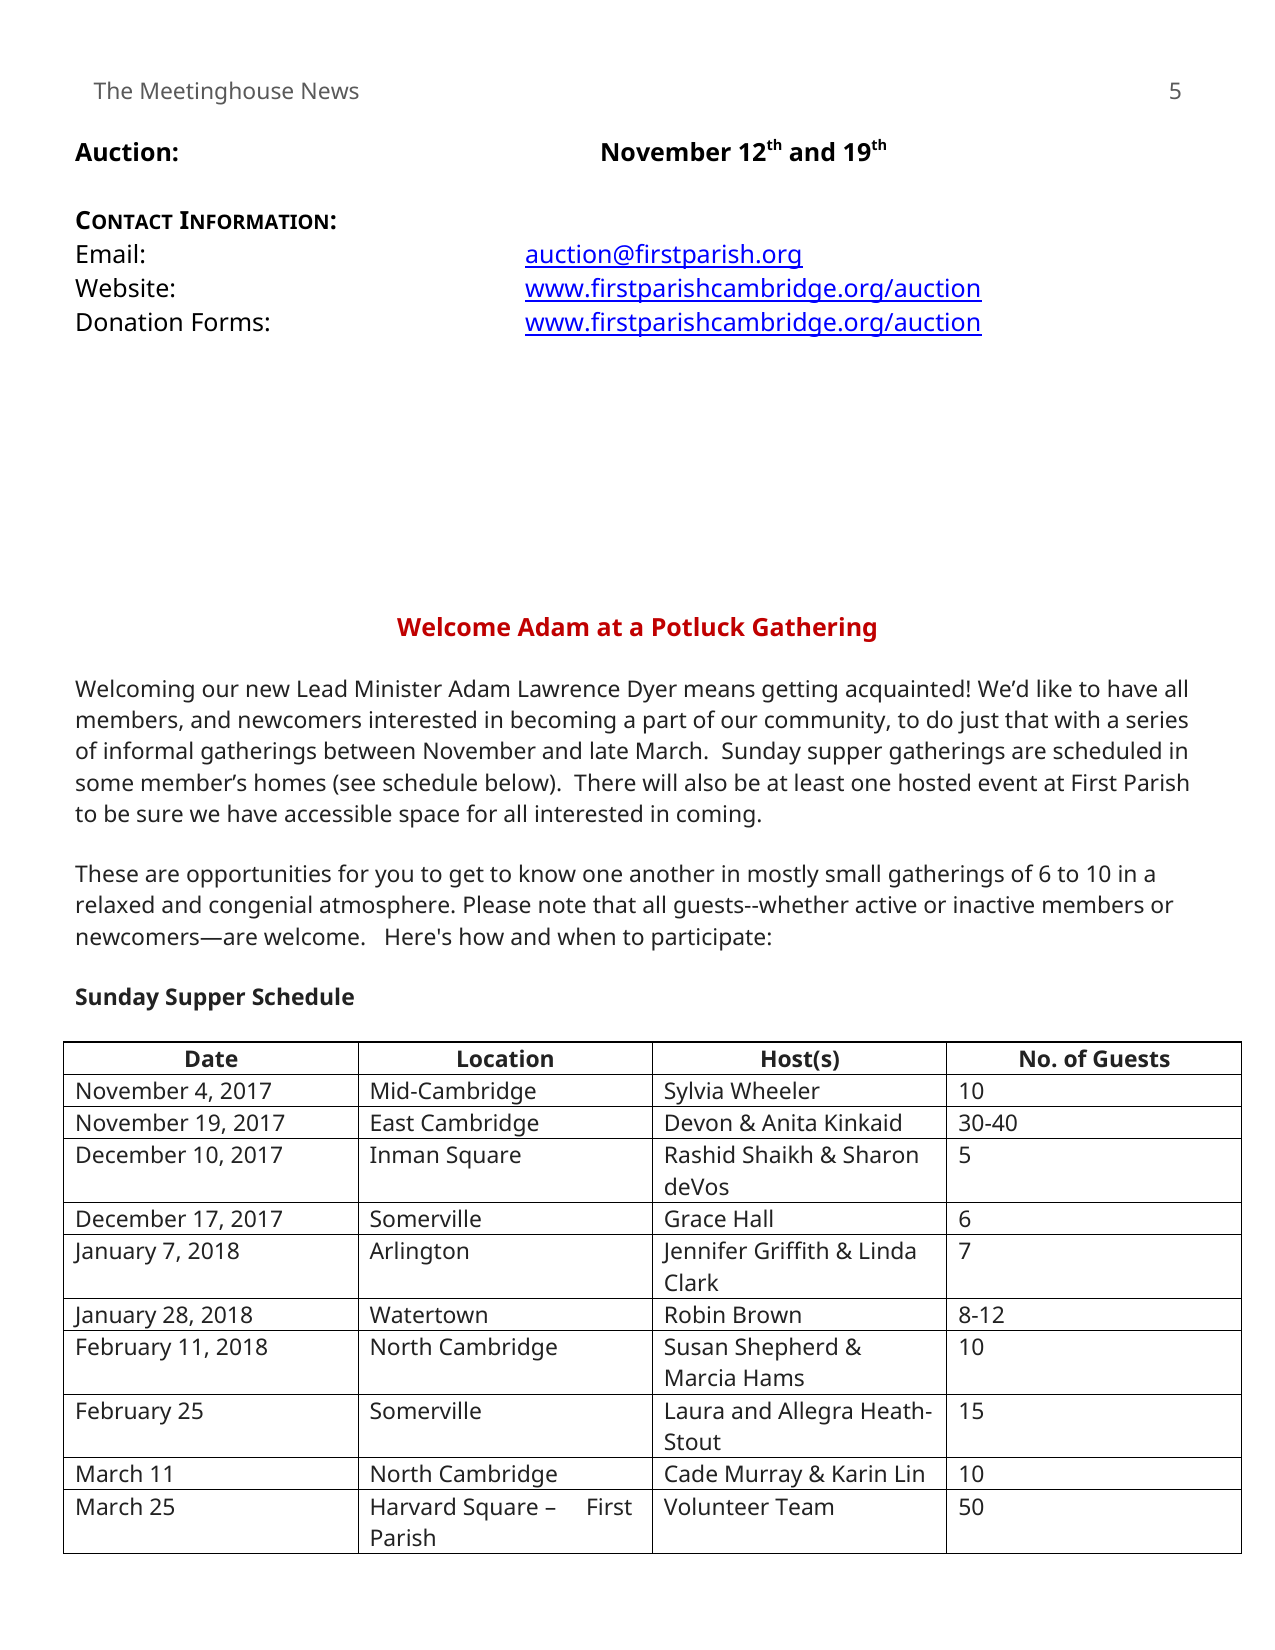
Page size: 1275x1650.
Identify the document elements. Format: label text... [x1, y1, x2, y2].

table_cell 30-40 [947, 1107, 1241, 1138]
table_cell March 11 [64, 1458, 358, 1489]
table_cell Watertown [359, 1299, 652, 1330]
text Sunday Supper Schedule [75, 981, 1200, 1012]
table_cell North Cambridge [359, 1458, 652, 1489]
table_cell Susan Shepherd & Marcia Hams [653, 1331, 946, 1393]
table_cell 10 [947, 1075, 1241, 1106]
table_cell 6 [947, 1203, 1241, 1234]
table_cell 50 [947, 1490, 1241, 1553]
table_cell February 11, 2018 [64, 1331, 358, 1393]
table_cell Somerville [359, 1395, 652, 1457]
table_cell Harvard Square – First Parish [359, 1490, 652, 1553]
table_cell Robin Brown [653, 1299, 946, 1330]
table_cell Inman Square [359, 1139, 652, 1202]
table_cell East Cambridge [359, 1107, 652, 1138]
table_cell Sylvia Wheeler [653, 1075, 946, 1106]
table_cell December 17, 2017 [64, 1203, 358, 1234]
text Auction: November 12th and 19th [75, 135, 1200, 169]
text Welcome Adam at a Potluck Gathering [75, 609, 1200, 643]
table_header Location [359, 1043, 652, 1074]
table_cell 15 [947, 1395, 1241, 1457]
table_cell Volunteer Team [653, 1490, 946, 1553]
table_cell January 28, 2018 [64, 1299, 358, 1330]
table_cell December 10, 2017 [64, 1139, 358, 1202]
table_cell 10 [947, 1458, 1241, 1489]
table_cell North Cambridge [359, 1331, 652, 1393]
table_cell Grace Hall [653, 1203, 946, 1234]
table_cell March 25 [64, 1490, 358, 1553]
table_cell November 19, 2017 [64, 1107, 358, 1138]
table_cell January 7, 2018 [64, 1235, 358, 1298]
table_cell Rashid Shaikh & Sharon deVos [653, 1139, 946, 1202]
text Welcoming our new Lead Minister Adam Lawrence Dyer means getting acquainted! We’d like to have all members, and newcomers interested in becoming a part of our community, to do just that with a series of informal gatherings between November and late March. Sunday supper gatherings are scheduled in some member’s homes (see schedule below). There will also be at least one hosted event at First Parish to be sure we have accessible space for all interested in coming. [75, 673, 1200, 829]
table_cell November 4, 2017 [64, 1075, 358, 1106]
table_cell 7 [947, 1235, 1241, 1298]
table_cell February 25 [64, 1395, 358, 1457]
text Contact Information: [75, 203, 1200, 237]
table_header Date [64, 1043, 358, 1074]
table_cell Arlington [359, 1235, 652, 1298]
table_header No. of Guests [947, 1043, 1241, 1074]
table_cell Laura and Allegra Heath-Stout [653, 1395, 946, 1457]
table_cell 10 [947, 1331, 1241, 1393]
text Website: www.firstparishcambridge.org/auction [75, 271, 1200, 305]
table_cell Somerville [359, 1203, 652, 1234]
table_cell Devon & Anita Kinkaid [653, 1107, 946, 1138]
table_cell Mid-Cambridge [359, 1075, 652, 1106]
table_header Host(s) [653, 1043, 946, 1074]
table_cell Jennifer Griffith & Linda Clark [653, 1235, 946, 1298]
table_cell 8-12 [947, 1299, 1241, 1330]
text These are opportunities for you to get to know one another in mostly small gatherings of 6 to 10 in a relaxed and congenial atmosphere. Please note that all guests--whether active or inactive members or newcomers—are welcome. Here's how and when to participate: [75, 858, 1200, 952]
text Email: auction@firstparish.org [75, 237, 1200, 271]
table_cell Cade Murray & Karin Lin [653, 1458, 946, 1489]
table_cell 5 [947, 1139, 1241, 1202]
text Donation Forms: www.firstparishcambridge.org/auction [75, 305, 1200, 339]
